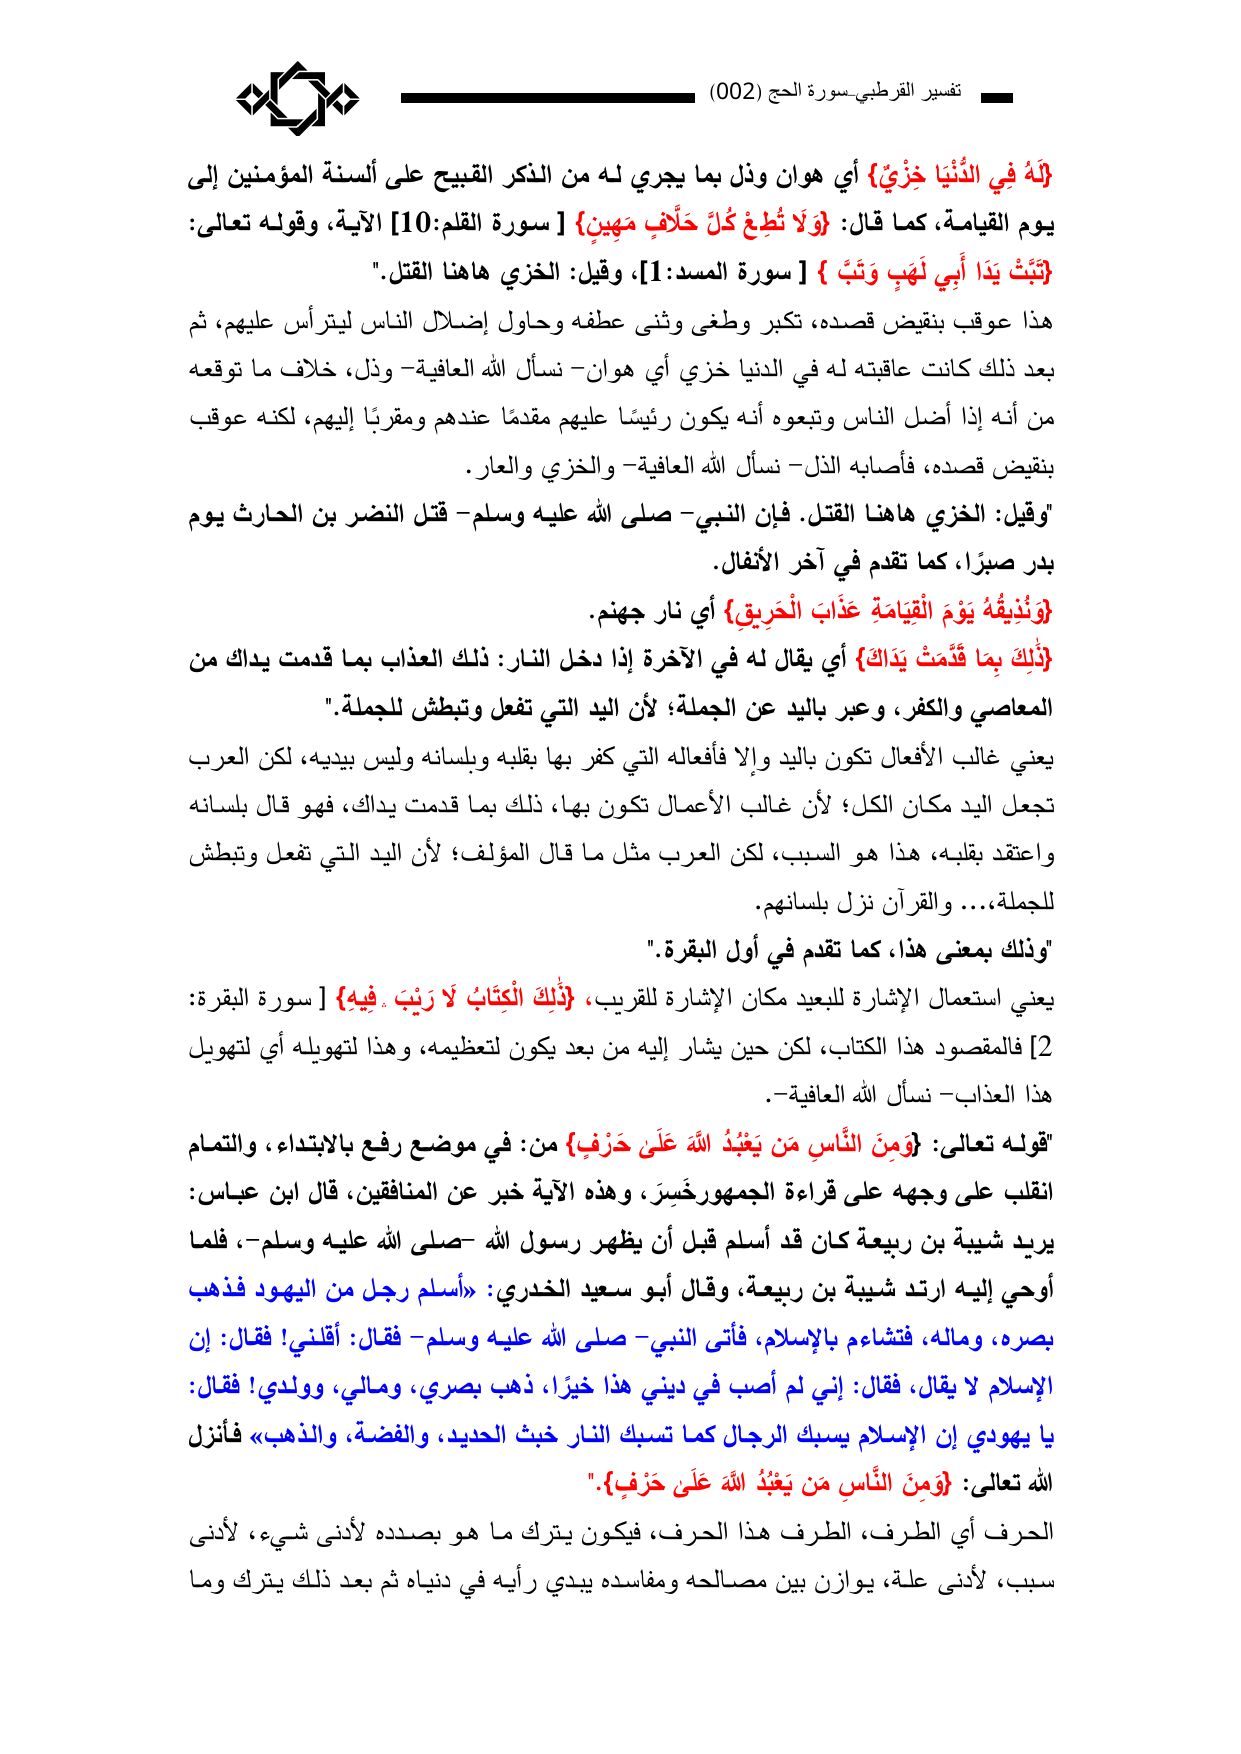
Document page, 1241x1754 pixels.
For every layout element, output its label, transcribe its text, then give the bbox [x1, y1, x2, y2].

text "قوله تعالى: {وَمِنَ النَّاسِ مَن يَعْبُدُ اللَّهَ عَلَىٰ حَرْفٍ} من: في موضع رفع بالابتداء، والتمام انقلب على وجهه على قراءة الجمهورخَسِرَ، وهذه الآية خبر عن المنافقين، قال ابن عباس: يريد شيبة بن ربيعة كان قد أسلم قبل أن يظهر رسول الله -صلى الله عليه وسلم-، فلما أوحي إليه ارتد شيبة بن ربيعة، وقال أبو سعيد الخدري: «أسلم رجل من اليهود فذهب بصره، وماله، فتشاءم بالإسلام، فأتى النبي- صلى الله عليه وسلم- فقال: أقلني! فقال: إن الإسلام لا يقال، فقال: إني لم أصب في ديني هذا خيرًا، ذهب بصري، ومالي، وولدي! فقال: يا يهودي إن الإسلام يسبك الرجال كما تسبك النار خبث الحديد، والفضة، والذهب» فأنزل الله تعالى: {وَمِنَ النَّاسِ مَن يَعْبُدُ اللَّهَ عَلَىٰ حَرْفٍ}." [187, 1119, 1053, 1507]
text {ذَٰلِكَ بِمَا قَدَّمَتْ يَدَاكَ} أي يقال له في الآخرة إذا دخل النار: ذلك العذاب بما قدمت يداك من المعاصي والكفر، وعبر باليد عن الجملة؛ لأن اليد التي تفعل وتبطش للجملة." [187, 634, 1053, 732]
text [187, 1507, 1053, 1604]
text {لَهُ فِي الدُّنْيَا خِزْيٌ} أي هوان وذل بما يجري له من الذكر القبيح على ألسنة المؤمنين إلى يوم القيامة، كما قال: {وَلَا تُطِعْ كُلَّ حَلَّافٍ مَهِينٍ} [ سورة القلم:10] الآية، وقوله تعالى: {تَبَّتْ يَدَا أَبِي لَهَبٍ وَتَبَّ } [ سورة المسد:1]، وقيل: الخزي هاهنا القتل." [187, 150, 1053, 296]
text "وقيل: الخزي هاهنا القتل. فإن النبي- صلى الله عليه وسلم- قتل النضر بن الحارث يوم بدر صبرًا، كما تقدم في آخر الأنفال. [187, 489, 1053, 586]
text {وَنُذِيقُهُ يَوْمَ الْقِيَامَةِ عَذَابَ الْحَرِيقِ} أي نار جهنم. [187, 586, 1053, 634]
text "وذلك بمعنى هذا، كما تقدم في أول البقرة." [187, 925, 1053, 973]
text يعني استعمال الإشارة للبعيد مكان الإشارة للقريب، {ذَٰلِكَ الْكِتَابُ لَا رَيْبَ ۛ فِيهِ} [ سورة البقرة: 2] فالمقصود هذا الكتاب، لكن حين يشار إليه من بعد يكون لتعظيمه، وهذا لتهويله أي لتهويل هذا العذاب- نسأل الله العافية-. [187, 973, 1053, 1119]
text يعني غالب الأفعال تكون باليد وإلا فأفعاله التي كفر بها بقلبه وبلسانه وليس بيديه، لكن العرب تجعل اليد مكان الكل؛ لأن غالب الأعمال تكون بها، ذلك بما قدمت يداك، فهو قال بلسانه واعتقد بقلبه، هذا هو السبب، لكن العرب مثل ما قال المؤلف؛ لأن اليد التي تفعل وتبطش للجملة،... والقرآن نزل بلسانهم. [187, 732, 1053, 925]
text هذا عوقب بنقيض قصده، تكبر وطغى وثنى عطفه وحاول إضلال الناس ليترأس عليهم، ثم بعد ذلك كانت عاقبته له في الدنيا خزي أي هوان- نسأل الله العافية- وذل، خلاف ما توقعه من أنه إذا أضل الناس وتبعوه أنه يكون رئيسًا عليهم مقدمًا عندهم ومقربًا إليهم، لكنه عوقب بنقيض قصده، فأصابه الذل- نسأل الله العافية- والخزي والعار. [187, 296, 1053, 489]
